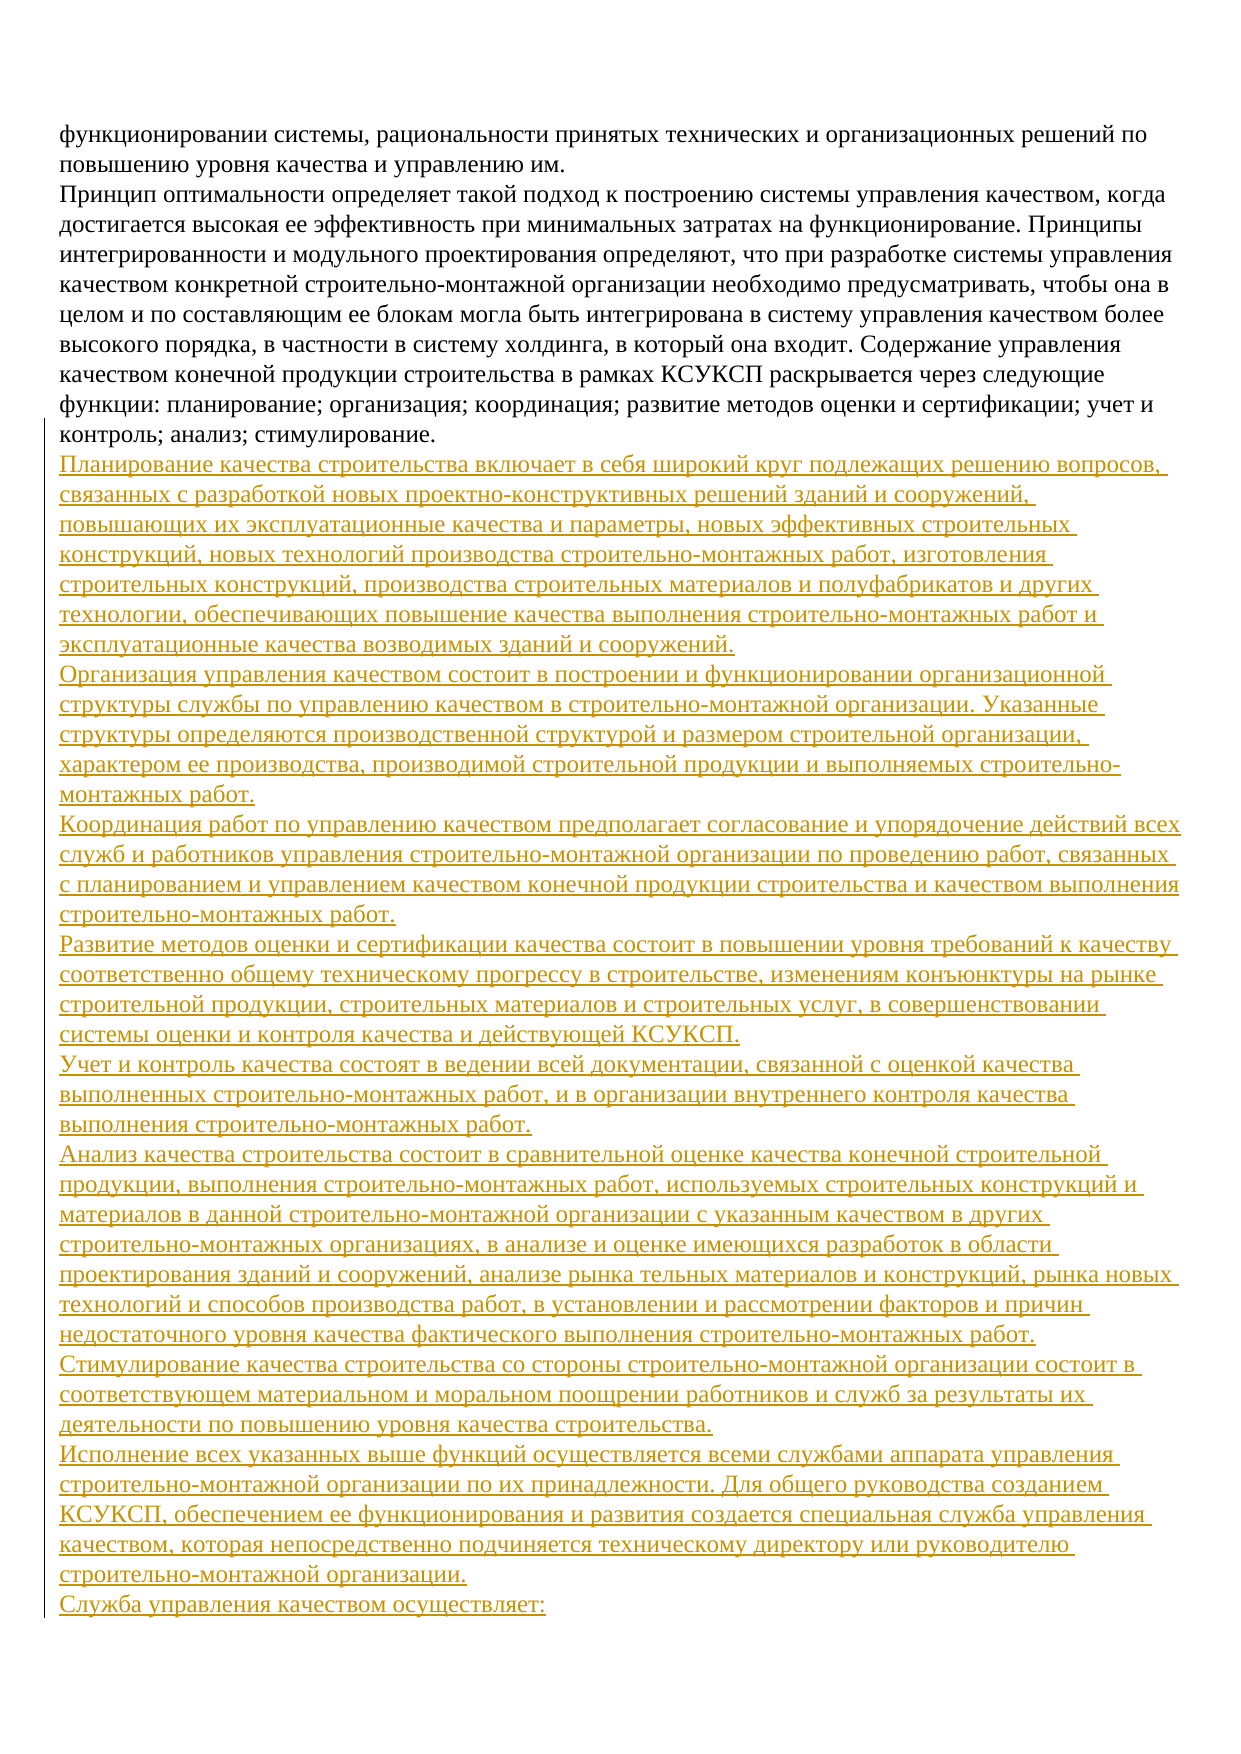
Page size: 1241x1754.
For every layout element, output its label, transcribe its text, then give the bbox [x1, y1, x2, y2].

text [59, 118, 1181, 178]
text Принцип оптимальности определяет такой подход к построению системы управления качеством, когда достигается высокая ее эффективность при минимальных затратах на функционирование. Принципы интегрированности и модульного проектирования определяют, что при разработке системы управления качеством конкретной строительно-монтажной организации необходимо предусматривать, чтобы она в целом и по составляющим ее блокам могла быть интегрирована в систему управления качеством более высокого порядка, в частности в систему холдинга, в который она входит. Содержание управления качеством конечной продукции строительства в рамках КСУКСП раскрывается через следующие функции: планирование; организация; координация; развитие методов оценки и сертификации; учет и контроль; анализ; стимулирование. [59, 178, 1181, 448]
